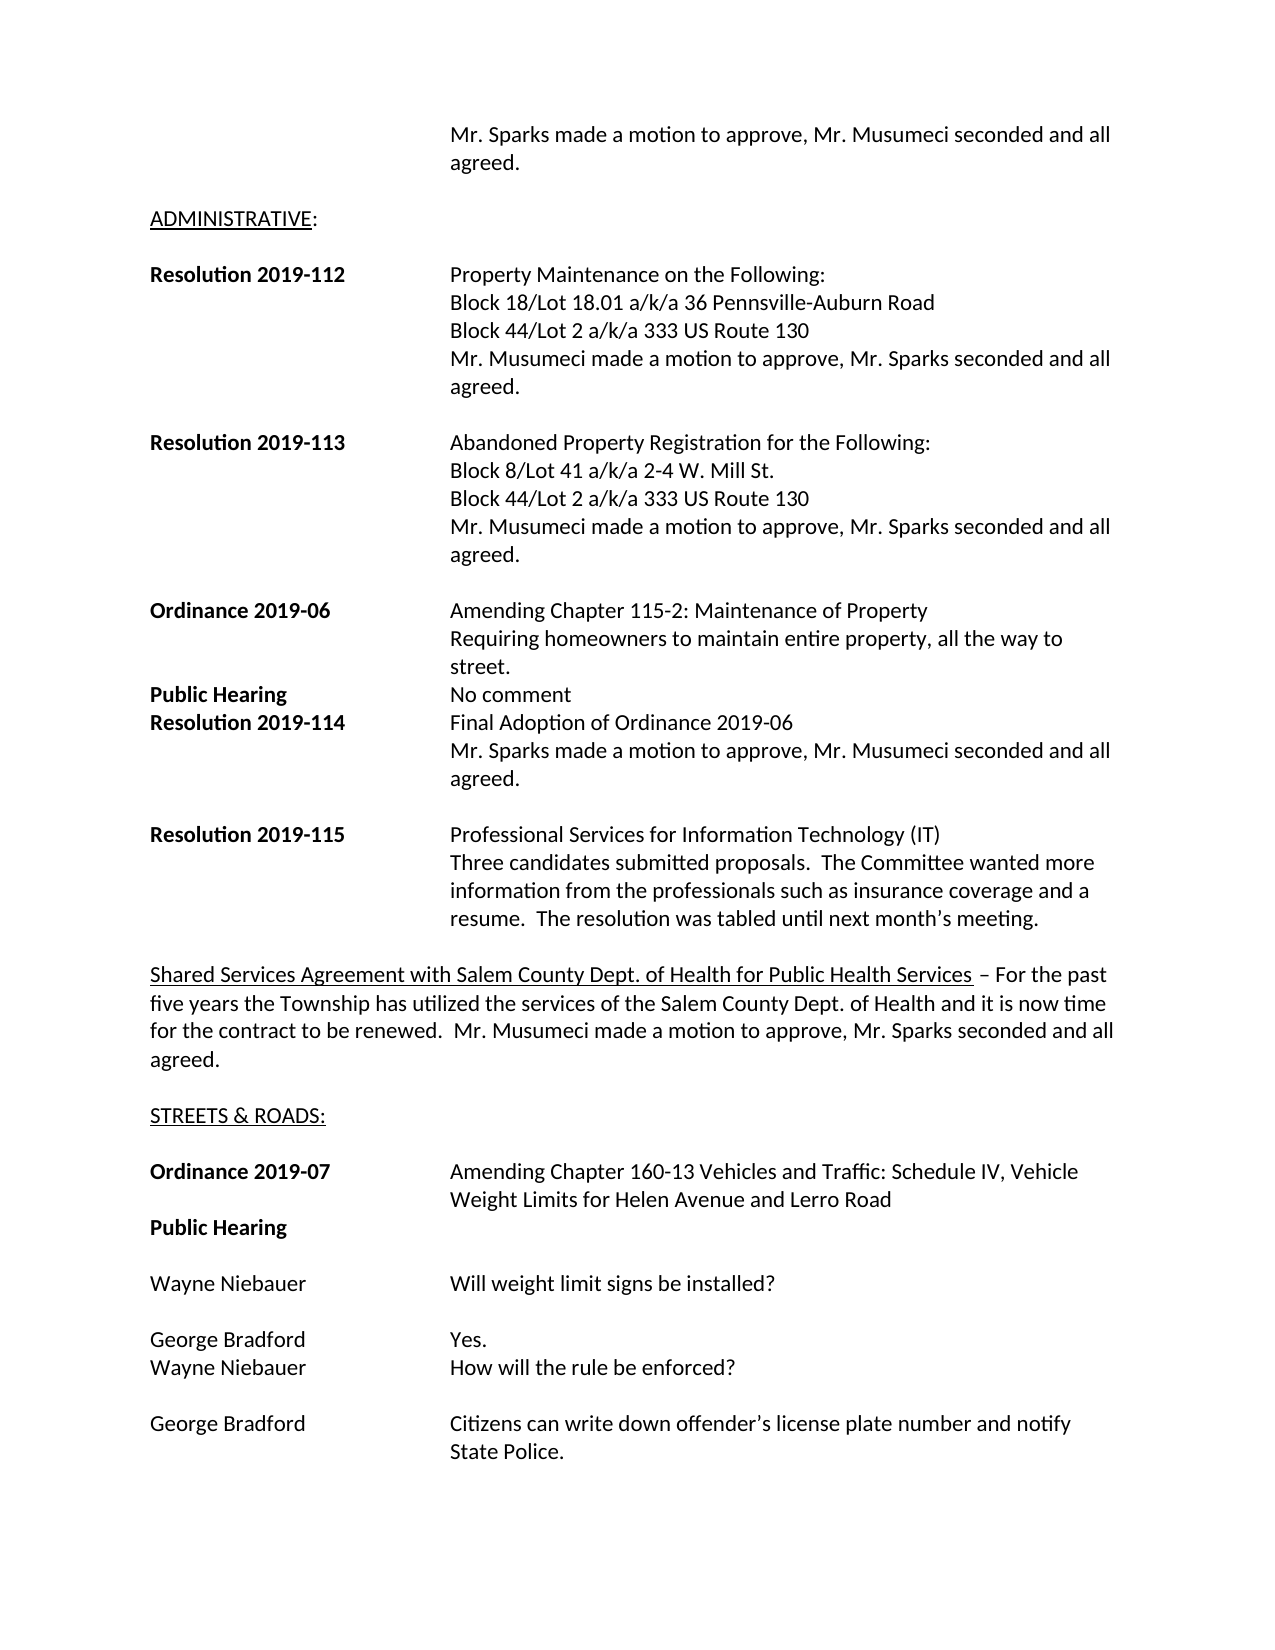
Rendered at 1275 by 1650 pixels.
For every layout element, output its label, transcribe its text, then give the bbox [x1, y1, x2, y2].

text Mr. Musumeci made a motion to approve, Mr. Sparks seconded and all agreed. [150, 344, 1125, 400]
text Wayne Niebauer Will weight limit signs be installed? [150, 1269, 1125, 1297]
text George Bradford Yes. [150, 1325, 1125, 1353]
text Ordinance 2019-07 Amending Chapter 160-13 Vehicles and Traffic: Schedule IV, Vehicle Weight Limits for Helen Avenue and Lerro Road [150, 1157, 1125, 1213]
text ADMINISTRATIVE: [150, 204, 1125, 232]
text Resolution 2019-113 Abandoned Property Registration for the Following: [150, 428, 1125, 456]
text Public Hearing No comment [150, 680, 1125, 708]
text Block 18/Lot 18.01 a/k/a 36 Pennsville-Auburn Road [150, 288, 1125, 316]
text Mr. Sparks made a motion to approve, Mr. Musumeci seconded and all agreed. [150, 736, 1125, 792]
text Public Hearing [150, 1213, 1125, 1241]
text Three candidates submitted proposals. The Committee wanted more information from the professionals such as insurance coverage and a resume. The resolution was tabled until next month’s meeting. [450, 848, 1125, 933]
text Ordinance 2019-06 Amending Chapter 115-2: Maintenance of Property [150, 596, 1125, 624]
text Mr. Sparks made a motion to approve, Mr. Musumeci seconded and all agreed. [150, 120, 1125, 176]
text STREETS & ROADS: [150, 1101, 1125, 1129]
text Wayne Niebauer How will the rule be enforced? [150, 1353, 1125, 1381]
text Resolution 2019-112 Property Maintenance on the Following: [150, 260, 1125, 288]
text Resolution 2019-114 Final Adoption of Ordinance 2019-06 [150, 708, 1125, 736]
text Requiring homeowners to maintain entire property, all the way to street. [150, 624, 1125, 680]
text Block 44/Lot 2 a/k/a 333 US Route 130 [150, 316, 1125, 344]
text Shared Services Agreement with Salem County Dept. of Health for Public Health Services – For the past five years the Township has utilized the services of the Salem County Dept. of Health and it is now time for the contract to be renewed. Mr. Musumeci made a motion to approve, Mr. Sparks seconded and all agreed. [150, 961, 1125, 1073]
text Resolution 2019-115 Professional Services for Information Technology (IT) [150, 821, 1125, 848]
text Block 8/Lot 41 a/k/a 2-4 W. Mill St. [450, 456, 1125, 484]
text Block 44/Lot 2 a/k/a 333 US Route 130 [450, 484, 1125, 512]
text George Bradford Citizens can write down offender’s license plate number and notify State Police. [150, 1409, 1125, 1465]
text Mr. Musumeci made a motion to approve, Mr. Sparks seconded and all agreed. [450, 512, 1125, 568]
